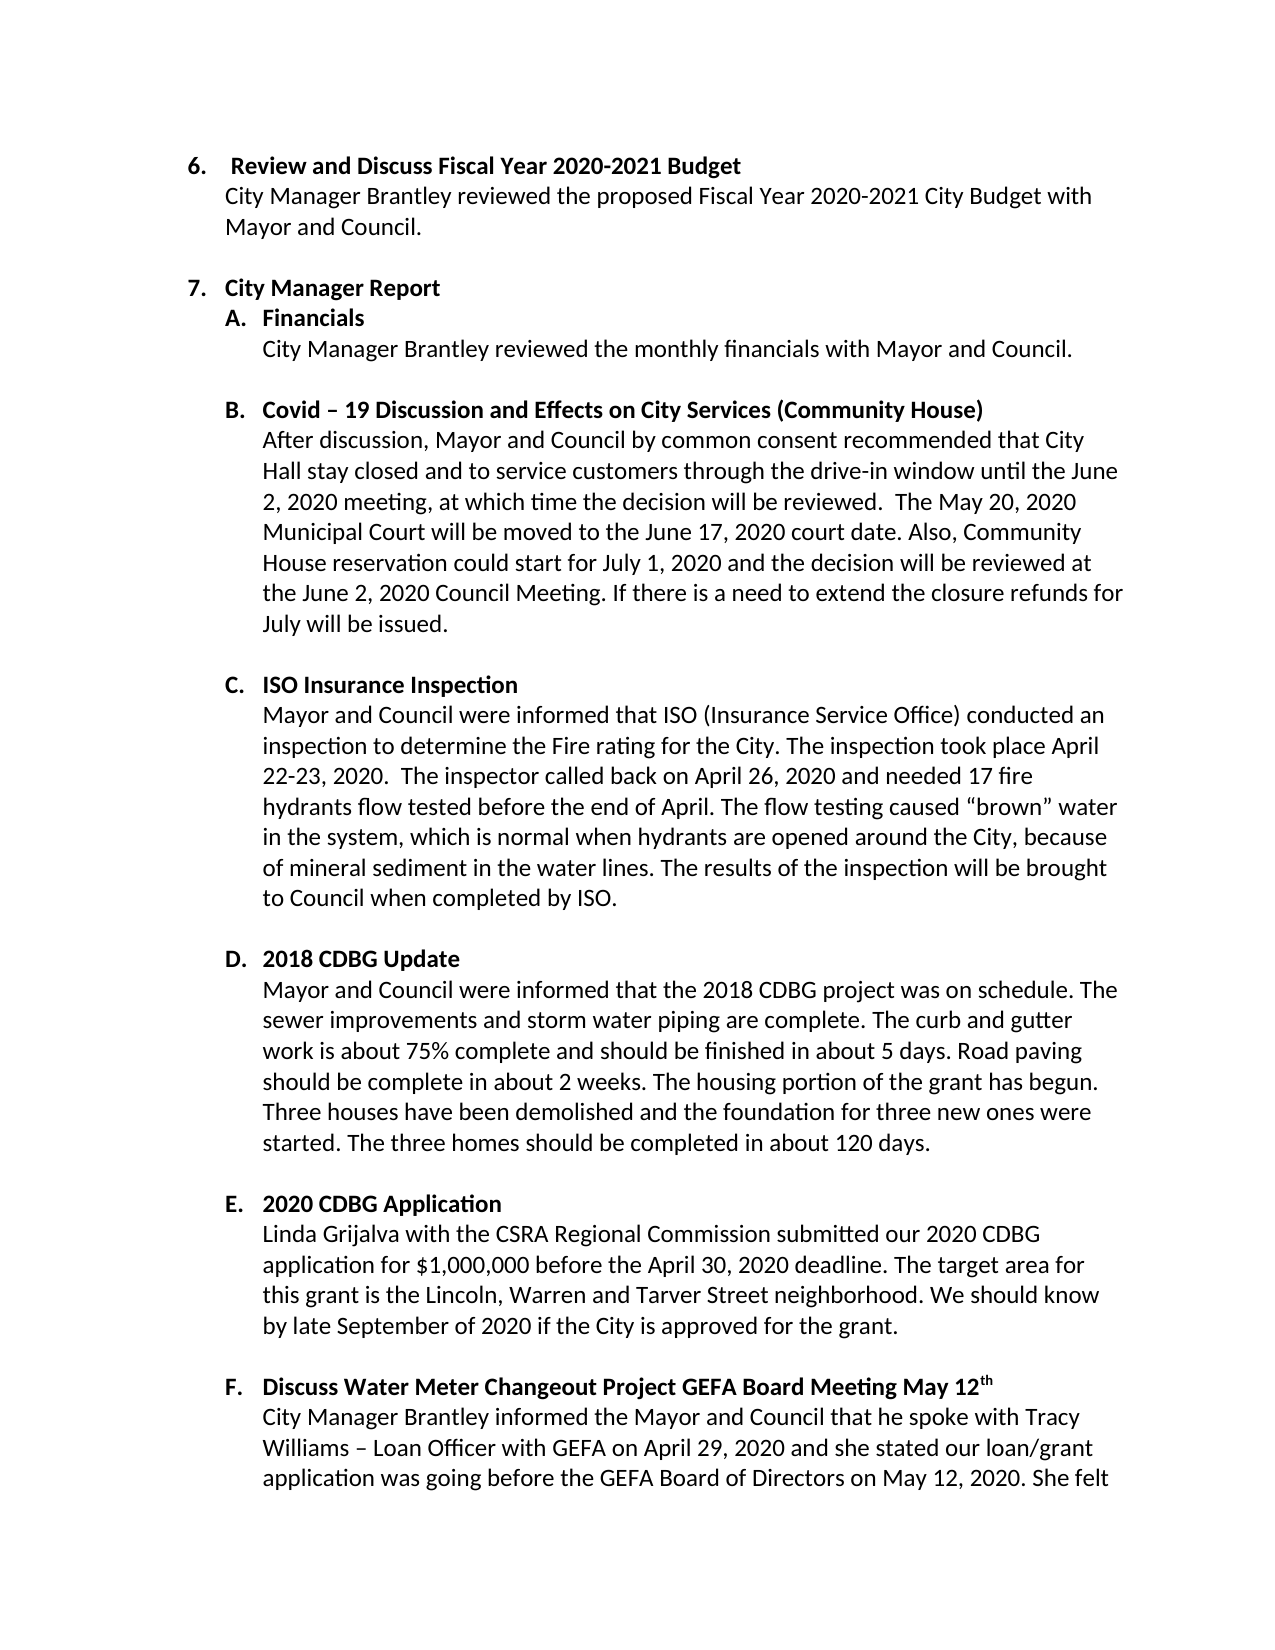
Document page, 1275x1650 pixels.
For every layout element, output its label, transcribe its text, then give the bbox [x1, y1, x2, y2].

text Mayor and Council were informed that the 2018 CDBG project was on schedule. The sewer improvements and storm water piping are complete. The curb and gutter work is about 75% complete and should be finished in about 5 days. Road paving should be complete in about 2 weeks. The housing portion of the grant has begun. Three houses have been demolished and the foundation for three new ones were started. The three homes should be completed in about 120 days. [262, 974, 1125, 1157]
list Review and Discuss Fiscal Year 2020-2021 Budget [187, 150, 1125, 181]
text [262, 1401, 1125, 1493]
text After discussion, Mayor and Council by common consent recommended that City Hall stay closed and to service customers through the drive-in window until the June 2, 2020 meeting, at which time the decision will be reviewed. The May 20, 2020 Municipal Court will be moved to the June 17, 2020 court date. Also, Community House reservation could start for July 1, 2020 and the decision will be reviewed at the June 2, 2020 Council Meeting. If there is a need to extend the closure refunds for July will be issued. [262, 425, 1125, 638]
list ISO Insurance Inspection [225, 669, 1125, 699]
text Mayor and Council were informed that ISO (Insurance Service Office) conducted an inspection to determine the Fire rating for the City. The inspection took place April 22-23, 2020. The inspector called back on April 26, 2020 and needed 17 fire hydrants flow tested before the end of April. The flow testing caused “brown” water in the system, which is normal when hydrants are opened around the City, because of mineral sediment in the water lines. The results of the inspection will be brought to Council when completed by ISO. [262, 699, 1125, 913]
list 2020 CDBG Application [225, 1188, 1125, 1218]
text City Manager Brantley reviewed the monthly financials with Mayor and Council. [262, 333, 1125, 364]
list City Manager Report [187, 272, 1125, 303]
text Linda Grijalva with the CSRA Regional Commission submitted our 2020 CDBG application for $1,000,000 before the April 30, 2020 deadline. The target area for this grant is the Lincoln, Warren and Tarver Street neighborhood. We should know by late September of 2020 if the City is approved for the grant. [262, 1218, 1125, 1340]
list Discuss Water Meter Changeout Project GEFA Board Meeting May 12th [225, 1371, 1125, 1401]
text City Manager Brantley reviewed the proposed Fiscal Year 2020-2021 City Budget with Mayor and Council. [225, 181, 1125, 242]
list Financials [225, 303, 1125, 333]
list 2018 CDBG Update [225, 943, 1125, 974]
list Covid – 19 Discussion and Effects on City Services (Community House) [225, 394, 1125, 425]
